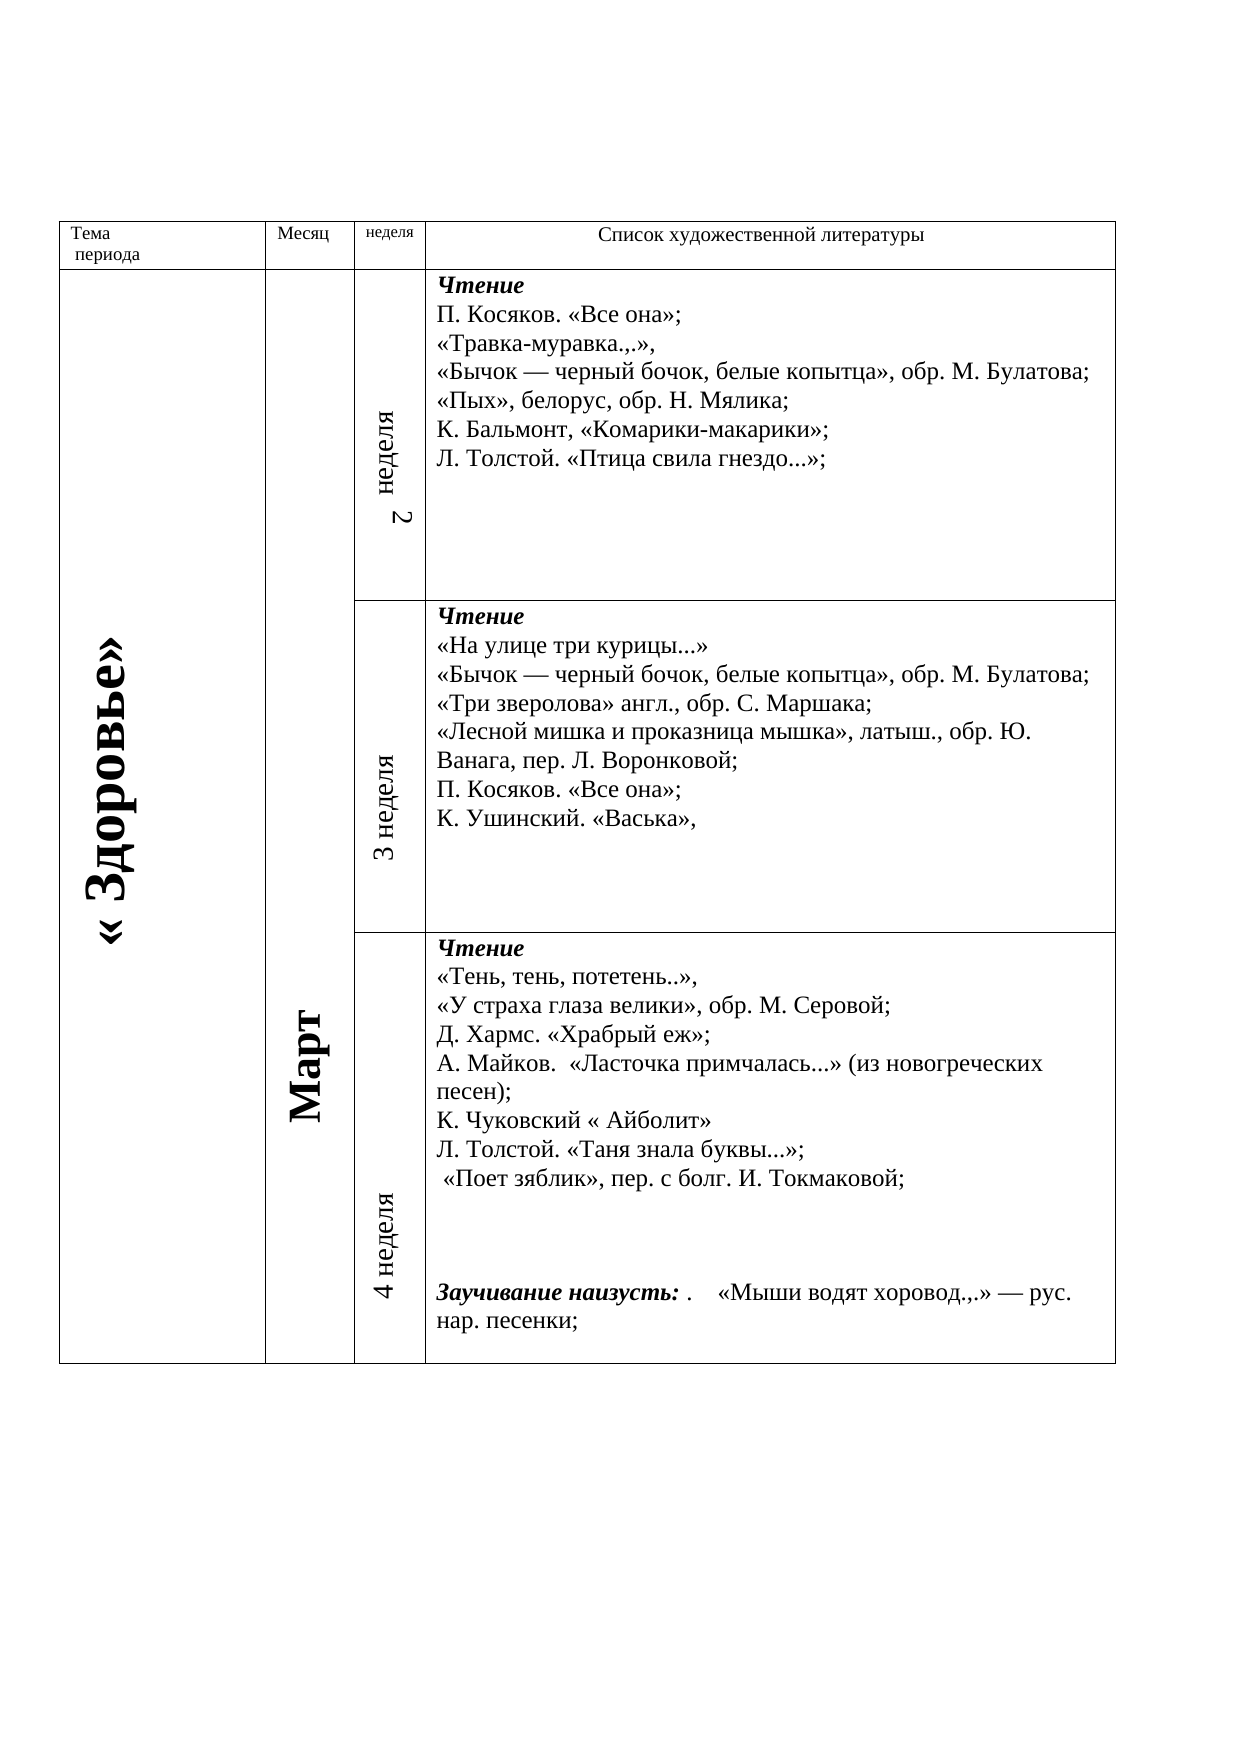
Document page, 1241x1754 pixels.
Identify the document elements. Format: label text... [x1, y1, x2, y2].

table_header Месяц [266, 222, 354, 269]
table_cell неделя [355, 270, 425, 600]
table_header Тема периода [60, 222, 265, 269]
table_cell Март [266, 270, 354, 1362]
table_cell 4 неделя [355, 933, 425, 1362]
table_cell Чтение «Тень, тень, потетень..», «У страха глаза велики», обр. М. Серовой; Д. Хармс. «Храбрый еж»; А. Майков. «Ласточка примчалась...» (из новогреческих песен); К. Чуковский « Айболит» Л. Толстой. «Таня знала буквы...»; «Поет зяблик», пер. с болг. И. Токмаковой; Заучивание наизусть: . «Мыши водят хоровод.,.» — рус. нар. песенки; [426, 933, 1115, 1362]
table_cell « Здоровье» [60, 270, 265, 1362]
table_header Список художественной литературы [426, 222, 1115, 269]
table_cell Чтение «На улице три курицы...» «Бычок — черный бочок, белые копытца», обр. М. Булатова; «Три зверолова» англ., обр. С. Маршака; «Лесной мишка и проказница мышка», латыш., обр. Ю. Ванага, пер. Л. Воронковой; П. Косяков. «Все она»; К. Ушинский. «Васька», [426, 601, 1115, 932]
table_cell 3 неделя [355, 601, 425, 932]
table_cell Чтение П. Косяков. «Все она»; «Травка-муравка.,.», «Бычок — черный бочок, белые копытца», обр. М. Булатова; «Пых», белорус, обр. Н. Мялика; К. Бальмонт, «Комарики-макарики»; Л. Толстой. «Птица свила гнездо...»; [426, 270, 1115, 600]
table_header неделя [355, 222, 425, 269]
